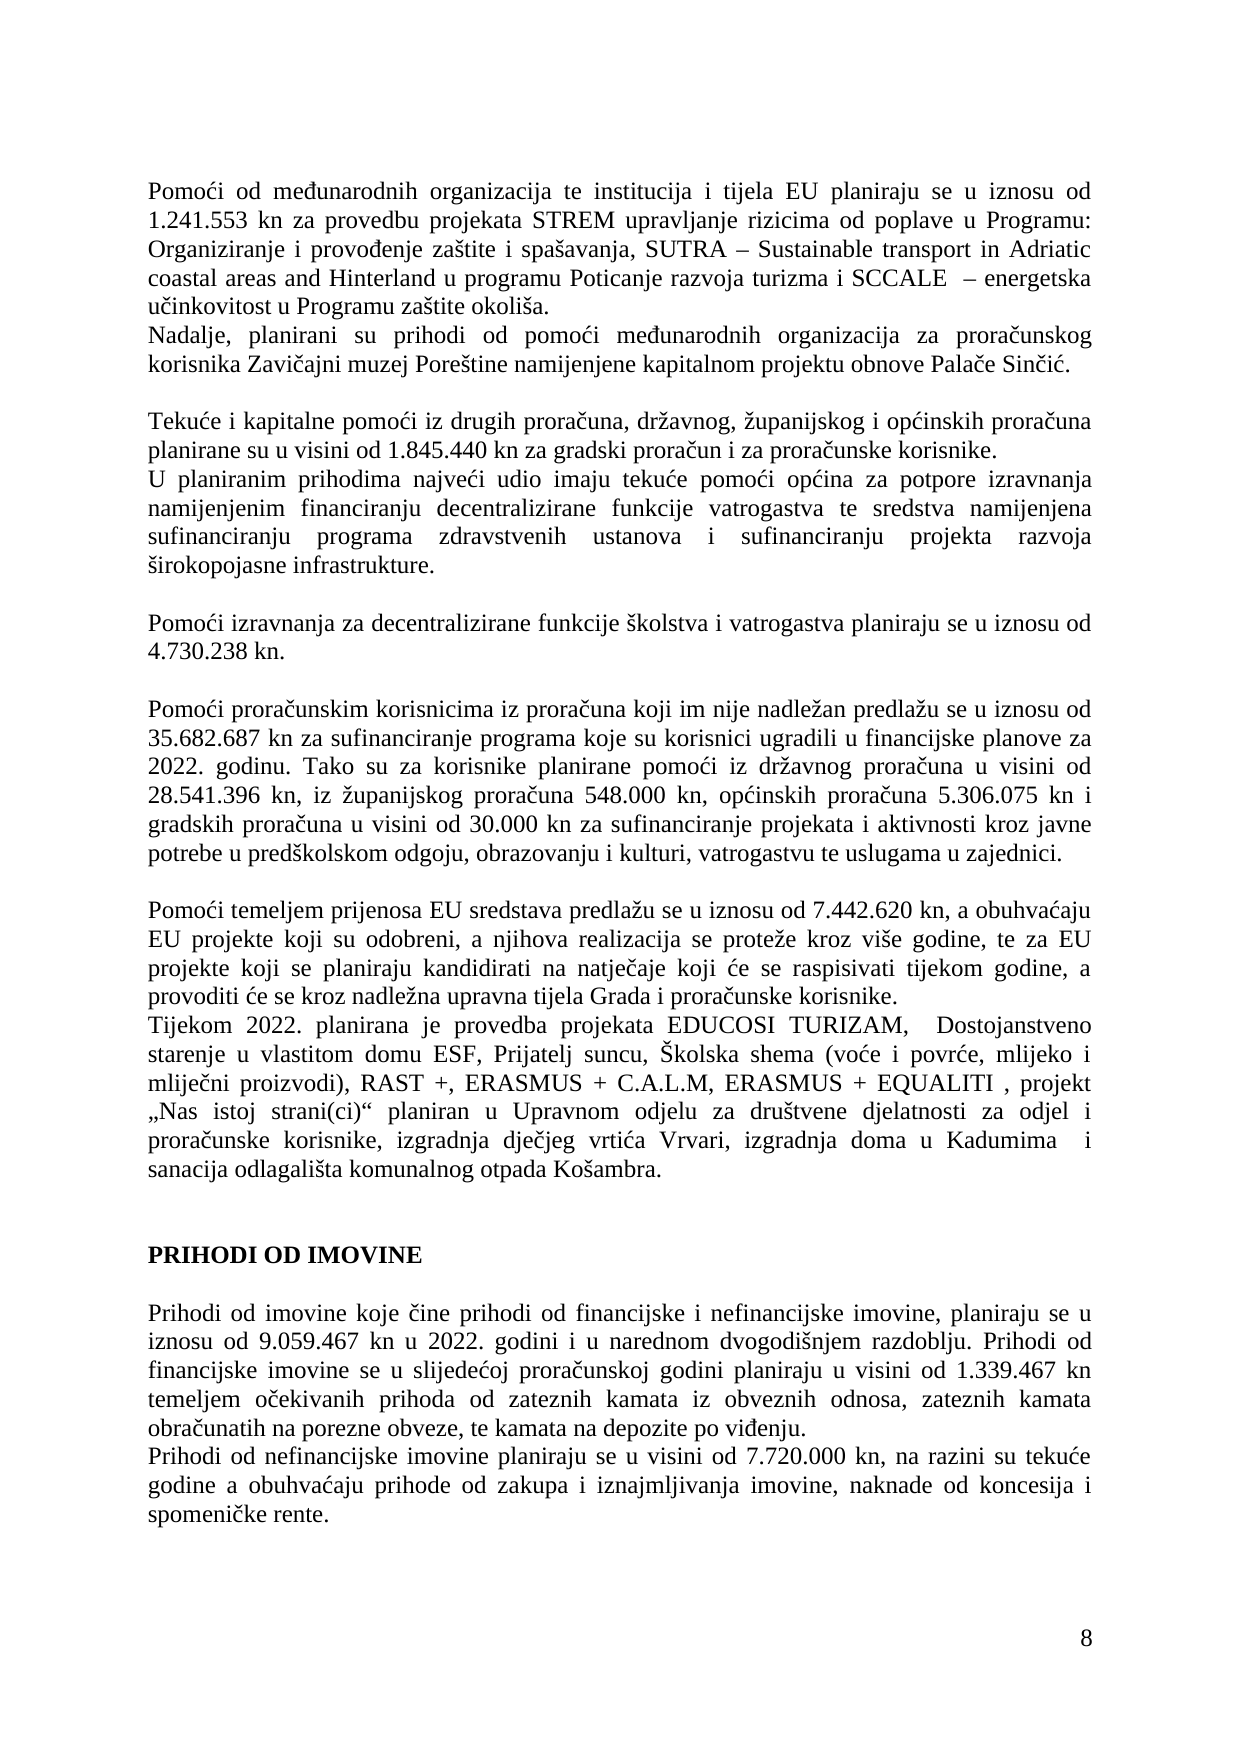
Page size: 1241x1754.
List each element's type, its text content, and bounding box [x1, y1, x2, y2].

text Tijekom 2022. planirana je provedba projekata EDUCOSI TURIZAM, Dostojanstveno starenje u vlastitom domu ESF, Prijatelj suncu, Školska shema (voće i povrće, mlijeko i mliječni proizvodi), RAST +, ERASMUS + C.A.L.M, ERASMUS + EQUALITI , projekt „Nas istoj strani(ci)“ planiran u Upravnom odjelu za društvene djelatnosti za odjel i proračunske korisnike, izgradnja dječjeg vrtića Vrvari, izgradnja doma u Kadumima i sanacija odlagališta komunalnog otpada Košambra. [148, 1010, 1093, 1183]
text Prihodi od imovine koje čine prihodi od financijske i nefinancijske imovine, planiraju se u iznosu od 9.059.467 kn u 2022. godini i u narednom dvogodišnjem razdoblju. Prihodi od financijske imovine se u slijedećoj proračunskoj godini planiraju u visini od 1.339.467 kn temeljem očekivanih prihoda od zateznih kamata iz obveznih odnosa, zateznih kamata obračunatih na porezne obveze, te kamata na depozite po viđenju. [148, 1298, 1093, 1441]
text Pomoći izravnanja za decentralizirane funkcije školstva i vatrogastva planiraju se u iznosu od 4.730.238 kn. [148, 608, 1093, 665]
text Prihodi od nefinancijske imovine planiraju se u visini od 7.720.000 kn, na razini su tekuće godine a obuhvaćaju prihode od zakupa i iznajmljivanja imovine, naknade od koncesija i spomeničke rente. [148, 1441, 1093, 1528]
text Tekuće i kapitalne pomoći iz drugih proračuna, državnog, županijskog i općinskih proračuna planirane su u visini od 1.845.440 kn za gradski proračun i za proračunske korisnike. [148, 406, 1093, 464]
text PRIHODI OD IMOVINE [148, 1240, 1093, 1269]
text Pomoći proračunskim korisnicima iz proračuna koji im nije nadležan predlažu se u iznosu od 35.682.687 kn za sufinanciranje programa koje su korisnici ugradili u financijske planove za 2022. godinu. Tako su za korisnike planirane pomoći iz državnog proračuna u visini od 28.541.396 kn, iz županijskog proračuna 548.000 kn, općinskih proračuna 5.306.075 kn i gradskih proračuna u visini od 30.000 kn za sufinanciranje projekata i aktivnosti kroz javne potrebe u predškolskom odgoju, obrazovanju i kulturi, vatrogastvu te uslugama u zajednici. [148, 694, 1093, 866]
text Nadalje, planirani su prihodi od pomoći međunarodnih organizacija za proračunskog korisnika Zavičajni muzej Poreštine namijenjene kapitalnom projektu obnove Palače Sinčić. [148, 320, 1093, 378]
text U planiranim prihodima najveći udio imaju tekuće pomoći općina za potpore izravnanja namijenjenim financiranju decentralizirane funkcije vatrogastva te sredstva namijenjena sufinanciranju programa zdravstvenih ustanova i sufinanciranju projekta razvoja širokopojasne infrastrukture. [148, 464, 1093, 579]
text Pomoći temeljem prijenosa EU sredstava predlažu se u iznosu od 7.442.620 kn, a obuhvaćaju EU projekte koji su odobreni, a njihova realizacija se proteže kroz više godine, te za EU projekte koji se planiraju kandidirati na natječaje koji će se raspisivati tijekom godine, a provoditi će se kroz nadležna upravna tijela Grada i proračunske korisnike. [148, 895, 1093, 1010]
text Pomoći od međunarodnih organizacija te institucija i tijela EU planiraju se u iznosu od 1.241.553 kn za provedbu projekata STREM upravljanje rizicima od poplave u Programu: Organiziranje i provođenje zaštite i spašavanja, SUTRA – Sustainable transport in Adriatic coastal areas and Hinterland u programu Poticanje razvoja turizma i SCCALE – energetska učinkovitost u Programu zaštite okoliša. [148, 176, 1093, 320]
